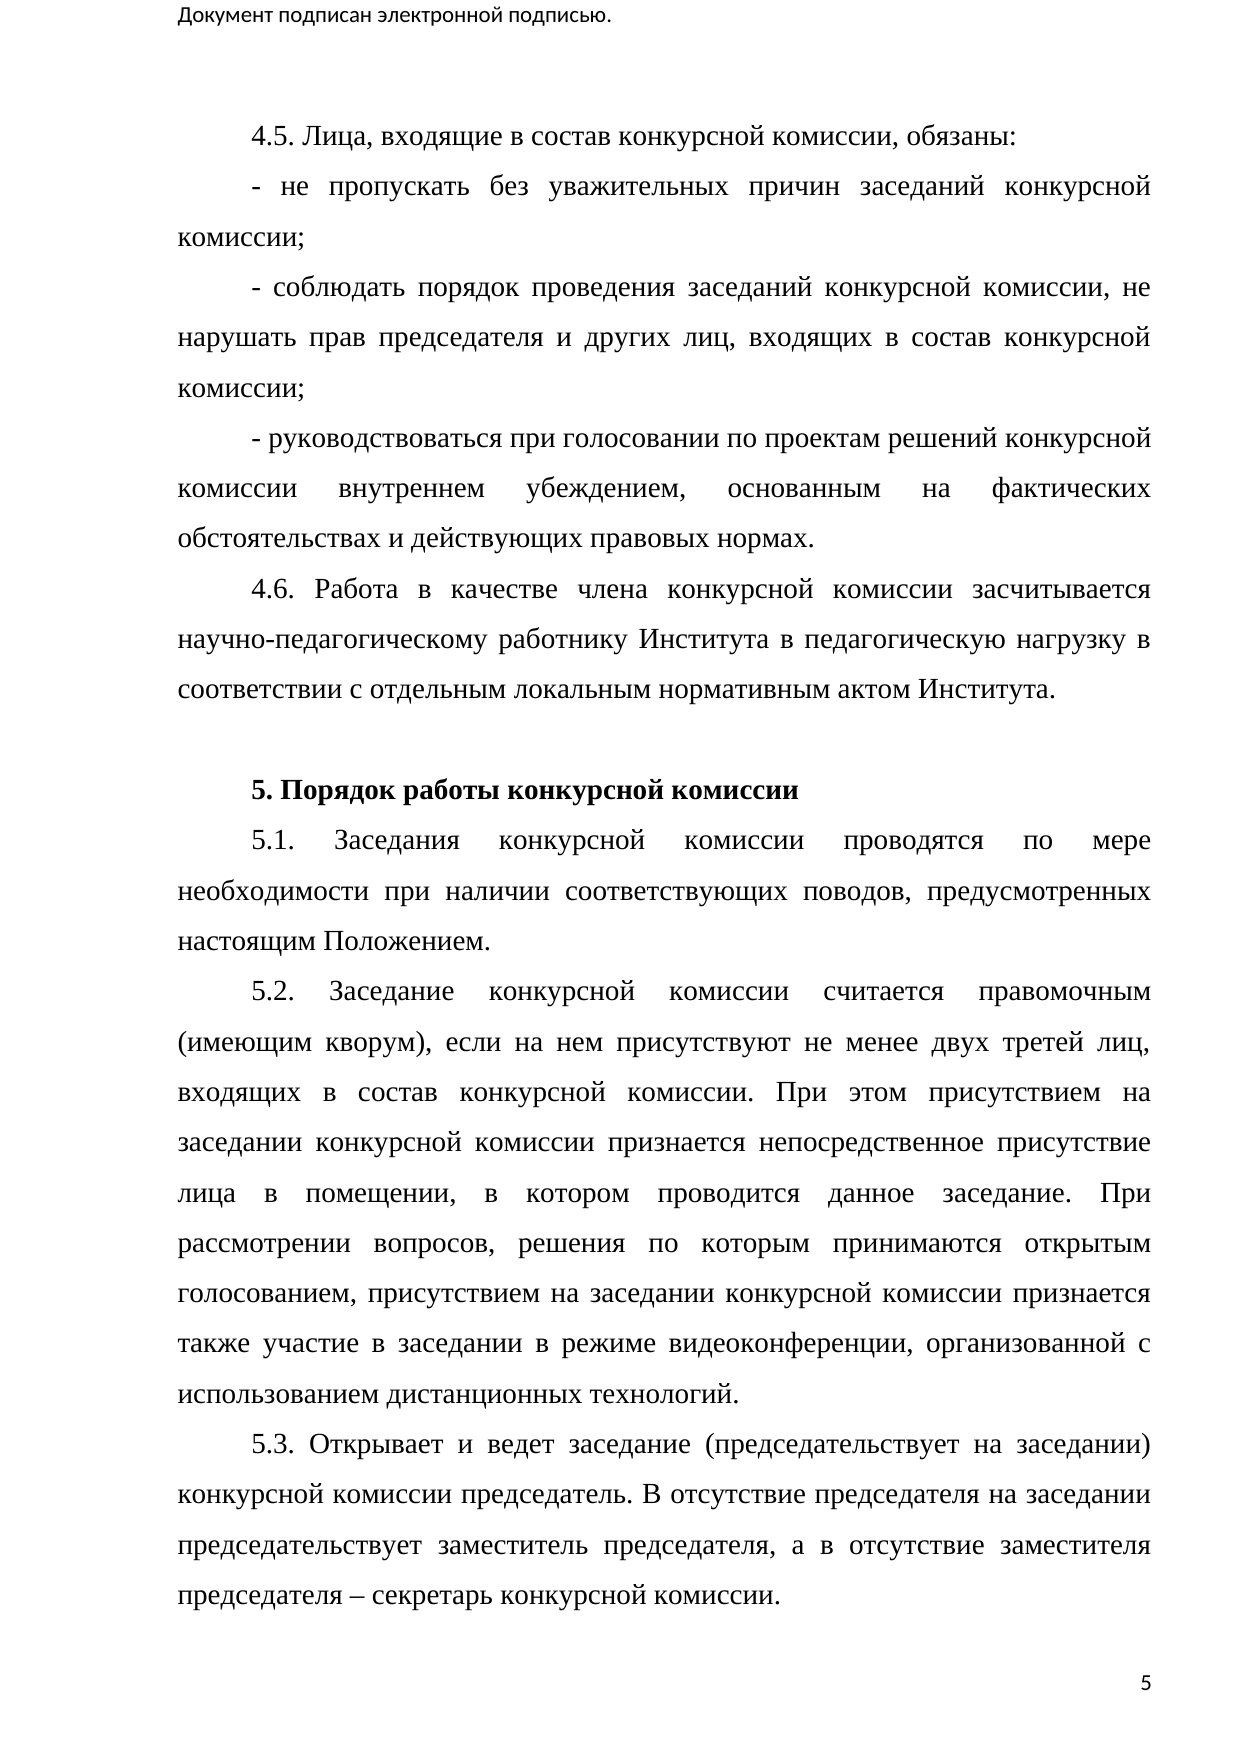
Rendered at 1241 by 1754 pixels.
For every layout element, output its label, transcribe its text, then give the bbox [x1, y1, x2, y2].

text - соблюдать порядок проведения заседаний конкурсной комиссии, не нарушать прав председателя и других лиц, входящих в состав конкурсной комиссии; [177, 269, 1152, 403]
text 4.6. Работа в качестве члена конкурсной комиссии засчитывается научно-педагогическому работнику Института в педагогическую нагрузку в соответствии с отдельным локальным нормативным актом Института. [177, 571, 1152, 705]
text 5.1. Заседания конкурсной комиссии проводятся по мере необходимости при наличии соответствующих поводов, предусмотренных настоящим Положением. [177, 822, 1152, 957]
text 5. Порядок работы конкурсной комиссии [177, 772, 1152, 806]
text - руководствоваться при голосовании по проектам решений конкурсной комиссии внутреннем убеждением, основанным на фактических обстоятельствах и действующих правовых нормах. [177, 420, 1152, 554]
text - не пропускать без уважительных причин заседаний конкурсной комиссии; [177, 168, 1152, 252]
text 5.3. Открывает и ведет заседание (председательствует на заседании) конкурсной комиссии председатель. В отсутствие председателя на заседании председательствует заместитель председателя, а в отсутствие заместителя председателя – секретарь конкурсной комиссии. [177, 1426, 1152, 1611]
text 4.5. Лица, входящие в состав конкурсной комиссии, обязаны: [177, 118, 1152, 152]
text 5.2. Заседание конкурсной комиссии считается правомочным (имеющим кворум), если на нем присутствуют не менее двух третей лиц, входящих в состав конкурсной комиссии. При этом присутствием на заседании конкурсной комиссии признается непосредственное присутствие лица в помещении, в котором проводится данное заседание. При рассмотрении вопросов, решения по которым принимаются открытым голосованием, присутствием на заседании конкурсной комиссии признается также участие в заседании в режиме видеоконференции, организованной с использованием дистанционных технологий. [177, 973, 1152, 1409]
